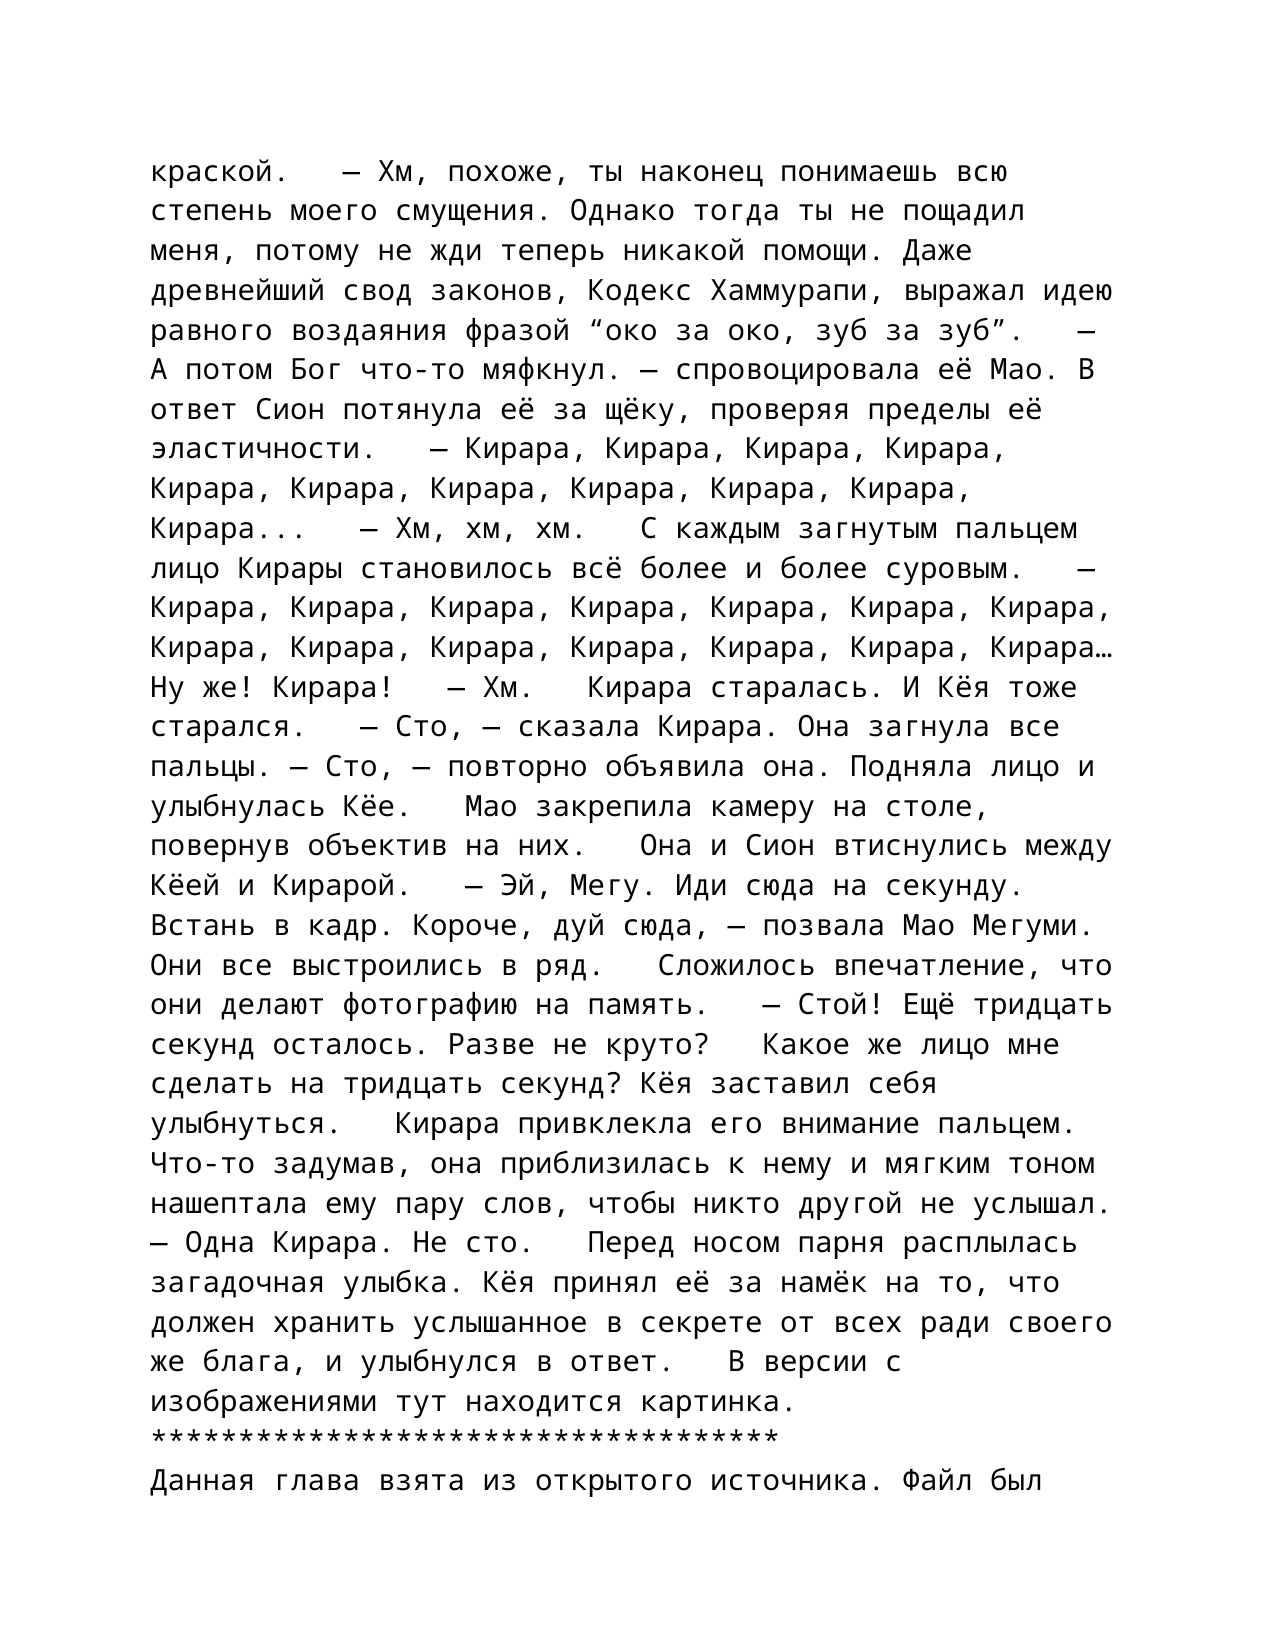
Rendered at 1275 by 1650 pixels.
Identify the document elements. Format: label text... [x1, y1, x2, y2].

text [150, 150, 1125, 1420]
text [150, 1460, 1125, 1499]
text ************************************ [150, 1420, 1125, 1460]
